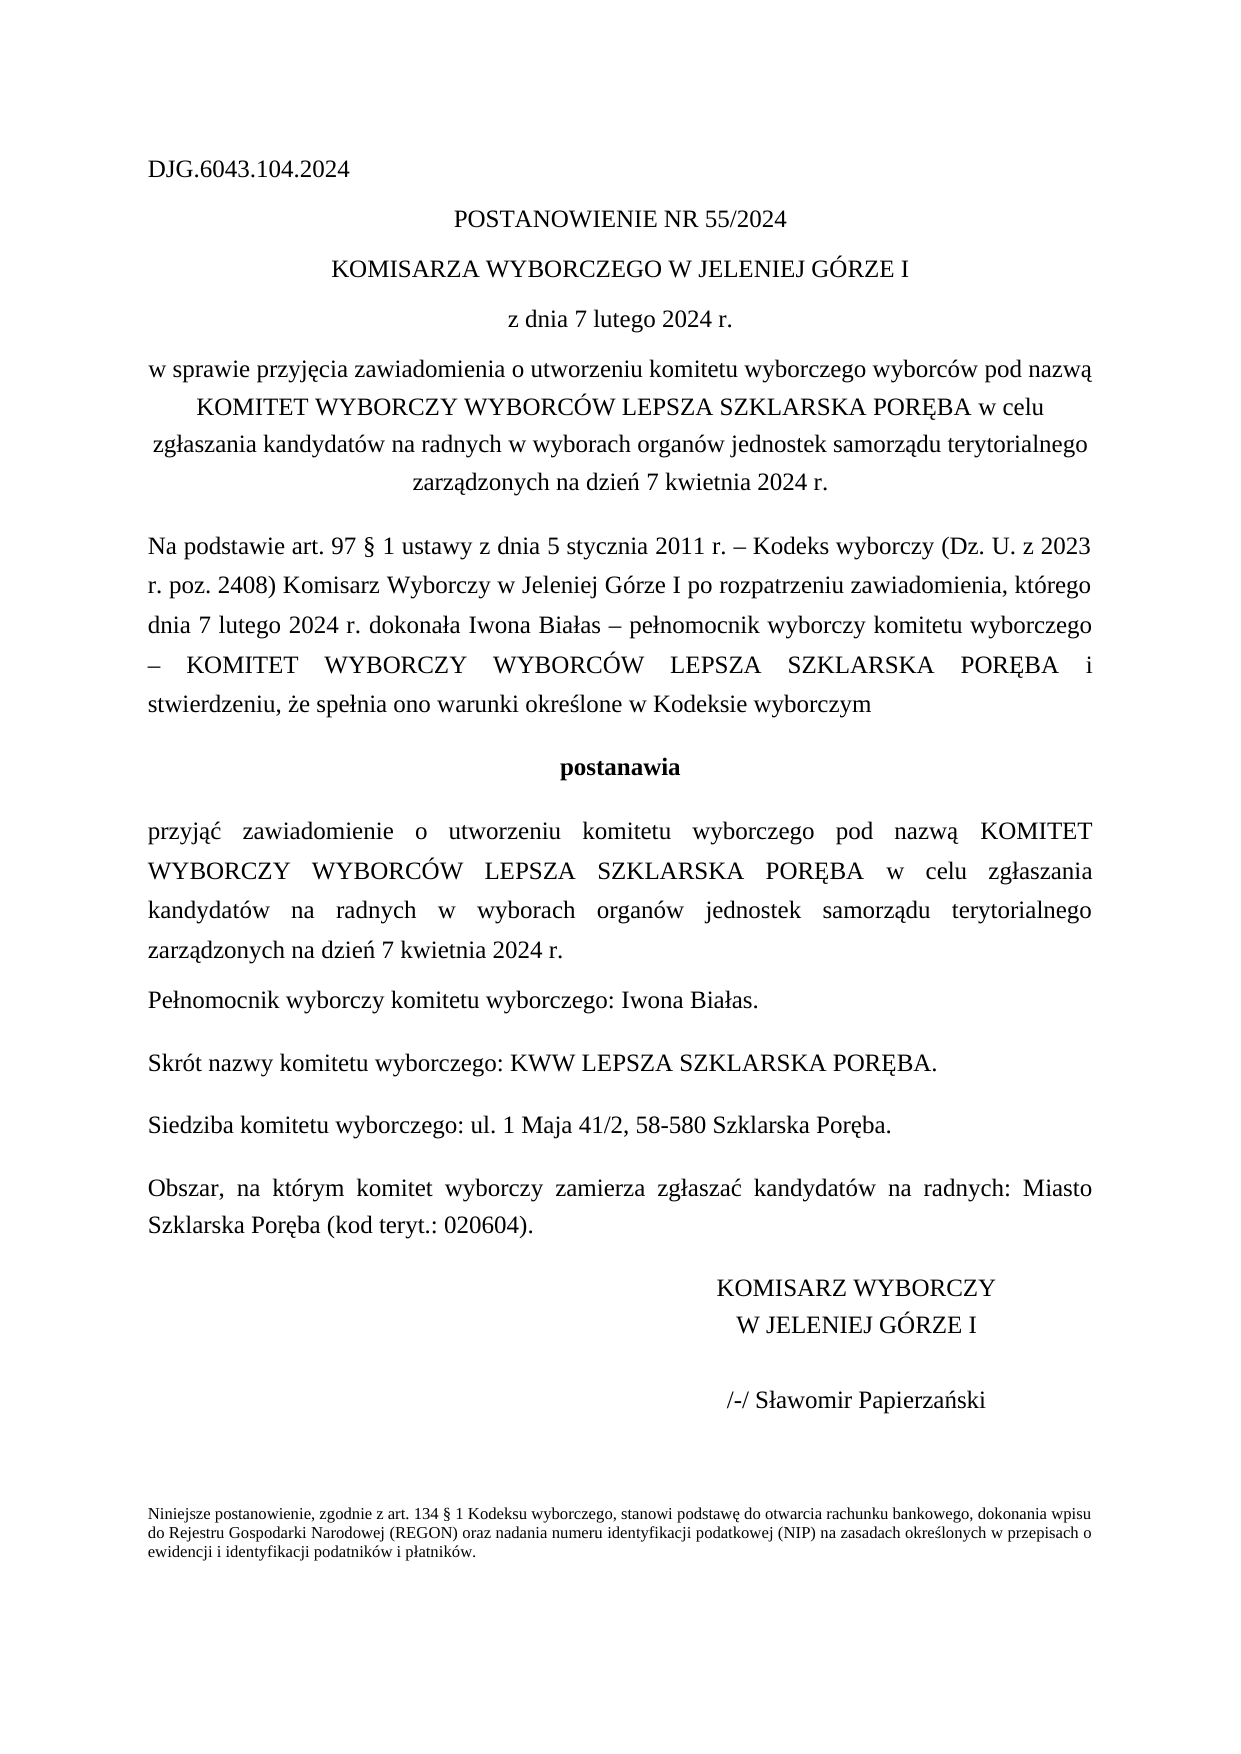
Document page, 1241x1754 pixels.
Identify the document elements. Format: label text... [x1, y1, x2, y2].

text Obszar, na którym komitet wyborczy zamierza zgłaszać kandydatów na radnych: Miasto Szklarska Poręba (kod teryt.: 020604). [148, 1166, 1093, 1241]
text Pełnomocnik wyborczy komitetu wyborczego: Iwona Białas. [148, 979, 1093, 1016]
text Na podstawie art. 97 § 1 ustawy z dnia 5 stycznia 2011 r. – Kodeks wyborczy (Dz. U. z 2023 r. poz. 2408) Komisarz Wyborczy w Jeleniej Górze I po rozpatrzeniu zawiadomienia, którego dnia 7 lutego 2024 r. dokonała Iwona Białas – pełnomocnik wyborczy komitetu wyborczego – KOMITET WYBORCZY WYBORCÓW LEPSZA SZKLARSKA PORĘBA i stwierdzeniu, że spełnia ono warunki określone w Kodeksie wyborczym [148, 523, 1093, 721]
text Niniejsze postanowienie, zgodnie z art. 134 § 1 Kodeksu wyborczego, stanowi podstawę do otwarcia rachunku bankowego, dokonania wpisu do Rejestru Gospodarki Narodowej (REGON) oraz nadania numeru identyfikacji podatkowej (NIP) na zasadach określonych w przepisach o ewidencji i identyfikacji podatników i płatników. [148, 1504, 1093, 1561]
text z dnia 7 lutego 2024 r. [148, 298, 1093, 335]
text Skrót nazwy komitetu wyborczego: KWW LEPSZA SZKLARSKA PORĘBA. [148, 1041, 1093, 1079]
text POSTANOWIENIE NR 55/2024 [148, 198, 1093, 235]
text postanawia [148, 746, 1093, 783]
text Siedziba komitetu wyborczego: ul. 1 Maja 41/2, 58-580 Szklarska Poręba. [148, 1104, 1093, 1141]
text w sprawie przyjęcia zawiadomienia o utworzeniu komitetu wyborczego wyborców pod nazwą KOMITET WYBORCZY WYBORCÓW LEPSZA SZKLARSKA PORĘBA w celu zgłaszania kandydatów na radnych w wyborach organów jednostek samorządu terytorialnego zarządzonych na dzień 7 kwietnia 2024 r. [148, 348, 1093, 498]
text przyjąć zawiadomienie o utworzeniu komitetu wyborczego pod nazwą KOMITET WYBORCZY WYBORCÓW LEPSZA SZKLARSKA PORĘBA w celu zgłaszania kandydatów na radnych w wyborach organów jednostek samorządu terytorialnego zarządzonych na dzień 7 kwietnia 2024 r. [148, 808, 1093, 966]
text Komisarza Wyborczego w Jeleniej Górze I [148, 248, 1093, 285]
text KOMISARZ WYBORCZY w Jeleniej Górze I /-/ Sławomir Papierzański [620, 1266, 1093, 1416]
text DJG.6043.104.2024 [148, 148, 1093, 185]
